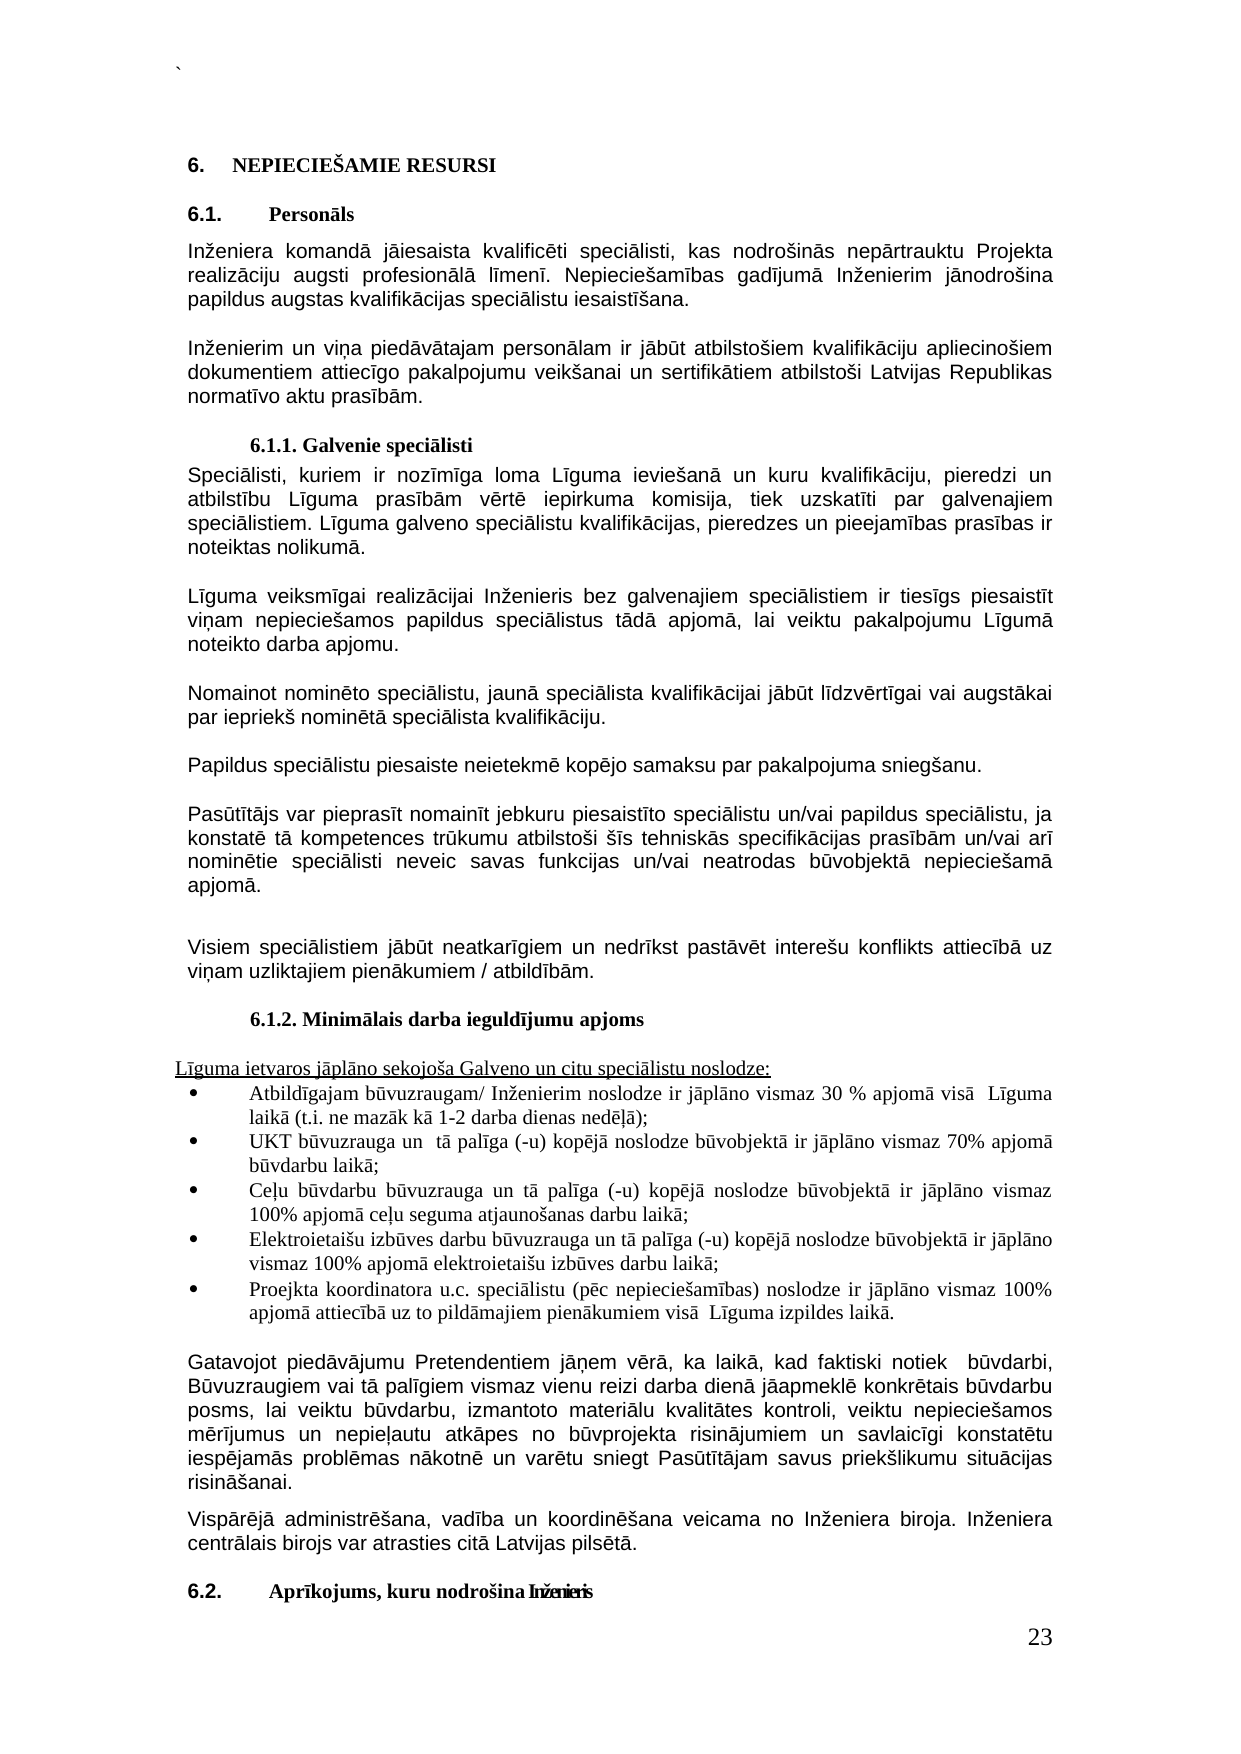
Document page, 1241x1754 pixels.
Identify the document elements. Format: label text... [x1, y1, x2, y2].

text 6.1.1. Galvenie speciālisti [175, 432, 1065, 457]
list Ceļu būvdarbu būvuzrauga un tā palīga (-u) kopējā noslodze būvobjektā ir jāplāno vismaz 100% apjomā ceļu seguma atjaunošanas darbu laikā; [190, 1179, 1053, 1226]
text Speciālisti, kuriem ir nozīmīga loma Līguma ieviešanā un kuru kvalifikāciju, pieredzi un atbilstību Līguma prasībām vērtē iepirkuma komisija, tiek uzskatīti par galvenajiem speciālistiem. Līguma galveno speciālistu kvalifikācijas, pieredzes un pieejamības prasības ir noteiktas nolikumā. [187, 463, 1053, 559]
text Vispārējā administrēšana, vadība un koordinēšana veicama no Inženiera biroja. Inženiera centrālais birojs var atrasties citā Latvijas pilsētā. [187, 1507, 1053, 1554]
list UKT būvuzrauga un tā palīga (-u) kopējā noslodze būvobjektā ir jāplāno vismaz 70% apjomā būvdarbu laikā; [190, 1129, 1053, 1177]
list Proejkta koordinatora u.c. speciālistu (pēc nepieciešamības) noslodze ir jāplāno vismaz 100% apjomā attiecībā uz to pildāmajiem pienākumiem visā Līguma izpildes laikā. [190, 1277, 1054, 1324]
text Nomainot nominēto speciālistu, jaunā speciālista kvalifikācijai jābūt līdzvērtīgai vai augstākai par iepriekš nominētā speciālista kvalifikāciju. [187, 681, 1053, 728]
text Gatavojot piedāvājumu Pretendentiem jāņem vērā, ka laikā, kad faktiski notiek būvdarbi, Būvuzraugiem vai tā palīgiem vismaz vienu reizi darba dienā jāapmeklē konkrētais būvdarbu posms, lai veiktu būvdarbu, izmantoto materiālu kvalitātes kontroli, veiktu nepieciešamos mērījumus un nepieļautu atkāpes no būvprojekta risinājumiem un savlaicīgi konstatētu iespējamās problēmas nākotnē un varētu sniegt Pasūtītājam savus priekšlikumu situācijas risināšanai. [187, 1350, 1054, 1494]
list Personāls [187, 202, 1065, 226]
list Elektroietaišu izbūves darbu būvuzrauga un tā palīga (-u) kopējā noslodze būvobjektā ir jāplāno vismaz 100% apjomā elektroietaišu izbūves darbu laikā; [190, 1228, 1054, 1275]
text Papildus speciālistu piesaiste neietekmē kopējo samaksu par pakalpojuma sniegšanu. [187, 752, 1065, 776]
text Inženierim un viņa piedāvātajam personālam ir jābūt atbilstošiem kvalifikāciju apliecinošiem dokumentiem attiecīgo pakalpojumu veikšanai un sertifikātiem atbilstoši Latvijas Republikas normatīvo aktu prasībām. [187, 336, 1053, 408]
list NEPIECIEŠAMIE RESURSI [187, 153, 1065, 177]
text Inženiera komandā jāiesaista kvalificēti speciālisti, kas nodrošinās nepārtrauktu Projekta realizāciju augsti profesionālā līmenī. Nepieciešamības gadījumā Inženierim jānodrošina papildus augstas kvalifikācijas speciālistu iesaistīšana. [187, 239, 1054, 311]
list Aprīkojums, kuru nodrošina Inženieris [187, 1579, 1065, 1603]
list Atbildīgajam būvuzraugam/ Inženierim noslodze ir jāplāno vismaz 30 % apjomā visā Līguma laikā (t.i. ne mazāk kā 1-2 darba dienas nedēļā); [190, 1082, 1053, 1129]
text Pasūtītājs var pieprasīt nomainīt jebkuru piesaistīto speciālistu un/vai papildus speciālistu, ja konstatē tā kompetences trūkumu atbilstoši šīs tehniskās specifikācijas prasībām un/vai arī nominētie speciālisti neveic savas funkcijas un/vai neatrodas būvobjektā nepieciešamā apjomā. [187, 801, 1054, 897]
text Līguma ietvaros jāplāno sekojoša Galveno un citu speciālistu noslodze: [175, 1056, 1065, 1080]
text 6.1.2. Minimālais darba ieguldījumu apjoms [175, 1007, 1065, 1031]
text Līguma veiksmīgai realizācijai Inženieris bez galvenajiem speciālistiem ir tiesīgs piesaistīt viņam nepieciešamos papildus speciālistus tādā apjomā, lai veiktu pakalpojumu Līgumā noteikto darba apjomu. [187, 584, 1054, 656]
text Visiem speciālistiem jābūt neatkarīgiem un nedrīkst pastāvēt interešu konflikts attiecībā uz viņam uzliktajiem pienākumiem / atbildībām. [187, 935, 1054, 983]
